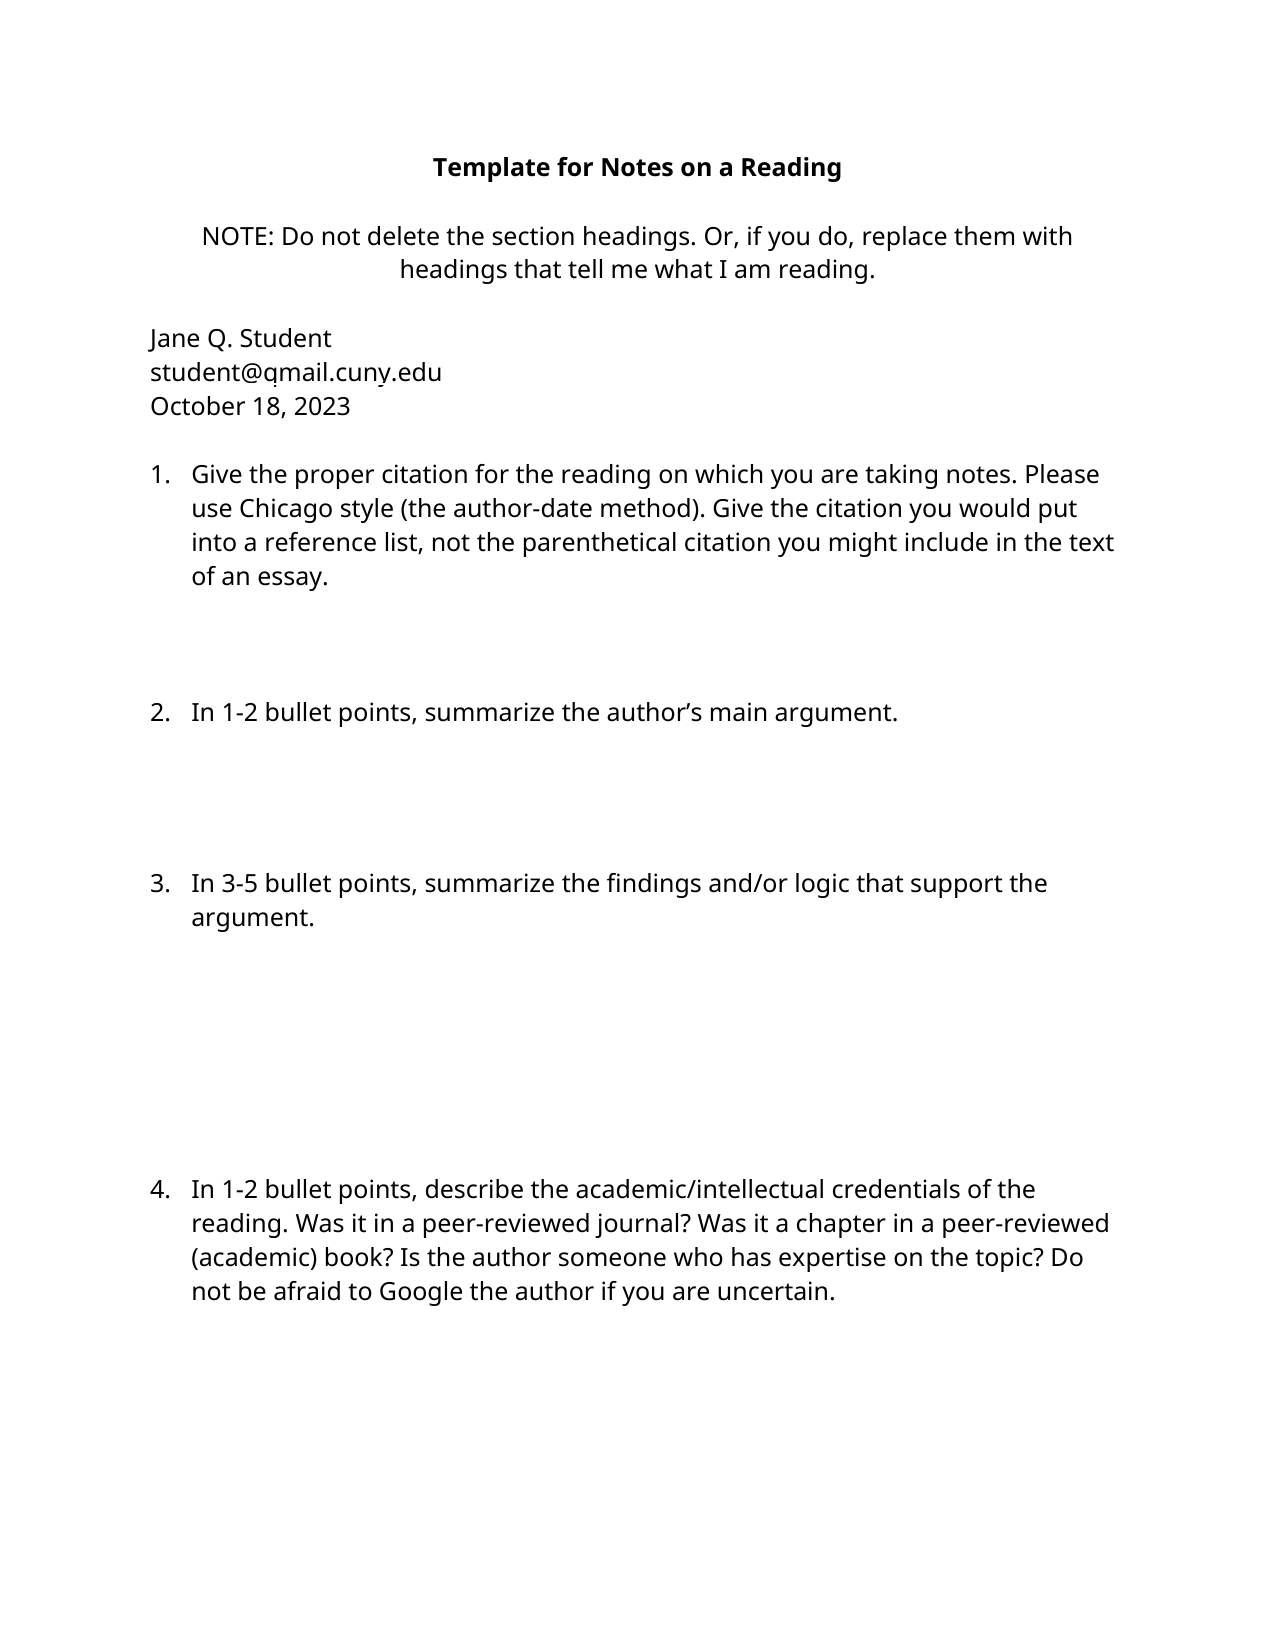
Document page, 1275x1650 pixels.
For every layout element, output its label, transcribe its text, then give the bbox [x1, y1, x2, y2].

text October 18, 2023 [150, 388, 1125, 422]
text Jane Q. Student [150, 320, 1125, 354]
list Give the proper citation for the reading on which you are taking notes. Please use Chicago style (the author-date method). Give the citation you would put into a reference list, not the parenthetical citation you might include in the text of an essay. [150, 457, 1125, 593]
text Template for Notes on a Reading [150, 150, 1125, 184]
text student@qmail.cuny.edu [150, 354, 1125, 388]
list In 1-2 bullet points, describe the academic/intellectual credentials of the reading. Was it in a peer-reviewed journal? Was it a chapter in a peer-reviewed (academic) book? Is the author someone who has expertise on the topic? Do not be afraid to Google the author if you are uncertain. [150, 1172, 1125, 1308]
list In 1-2 bullet points, summarize the author’s main argument. [150, 695, 1125, 729]
list In 3-5 bullet points, summarize the findings and/or logic that support the argument. [150, 865, 1125, 933]
text NOTE: Do not delete the section headings. Or, if you do, replace them with headings that tell me what I am reading. [150, 218, 1125, 286]
